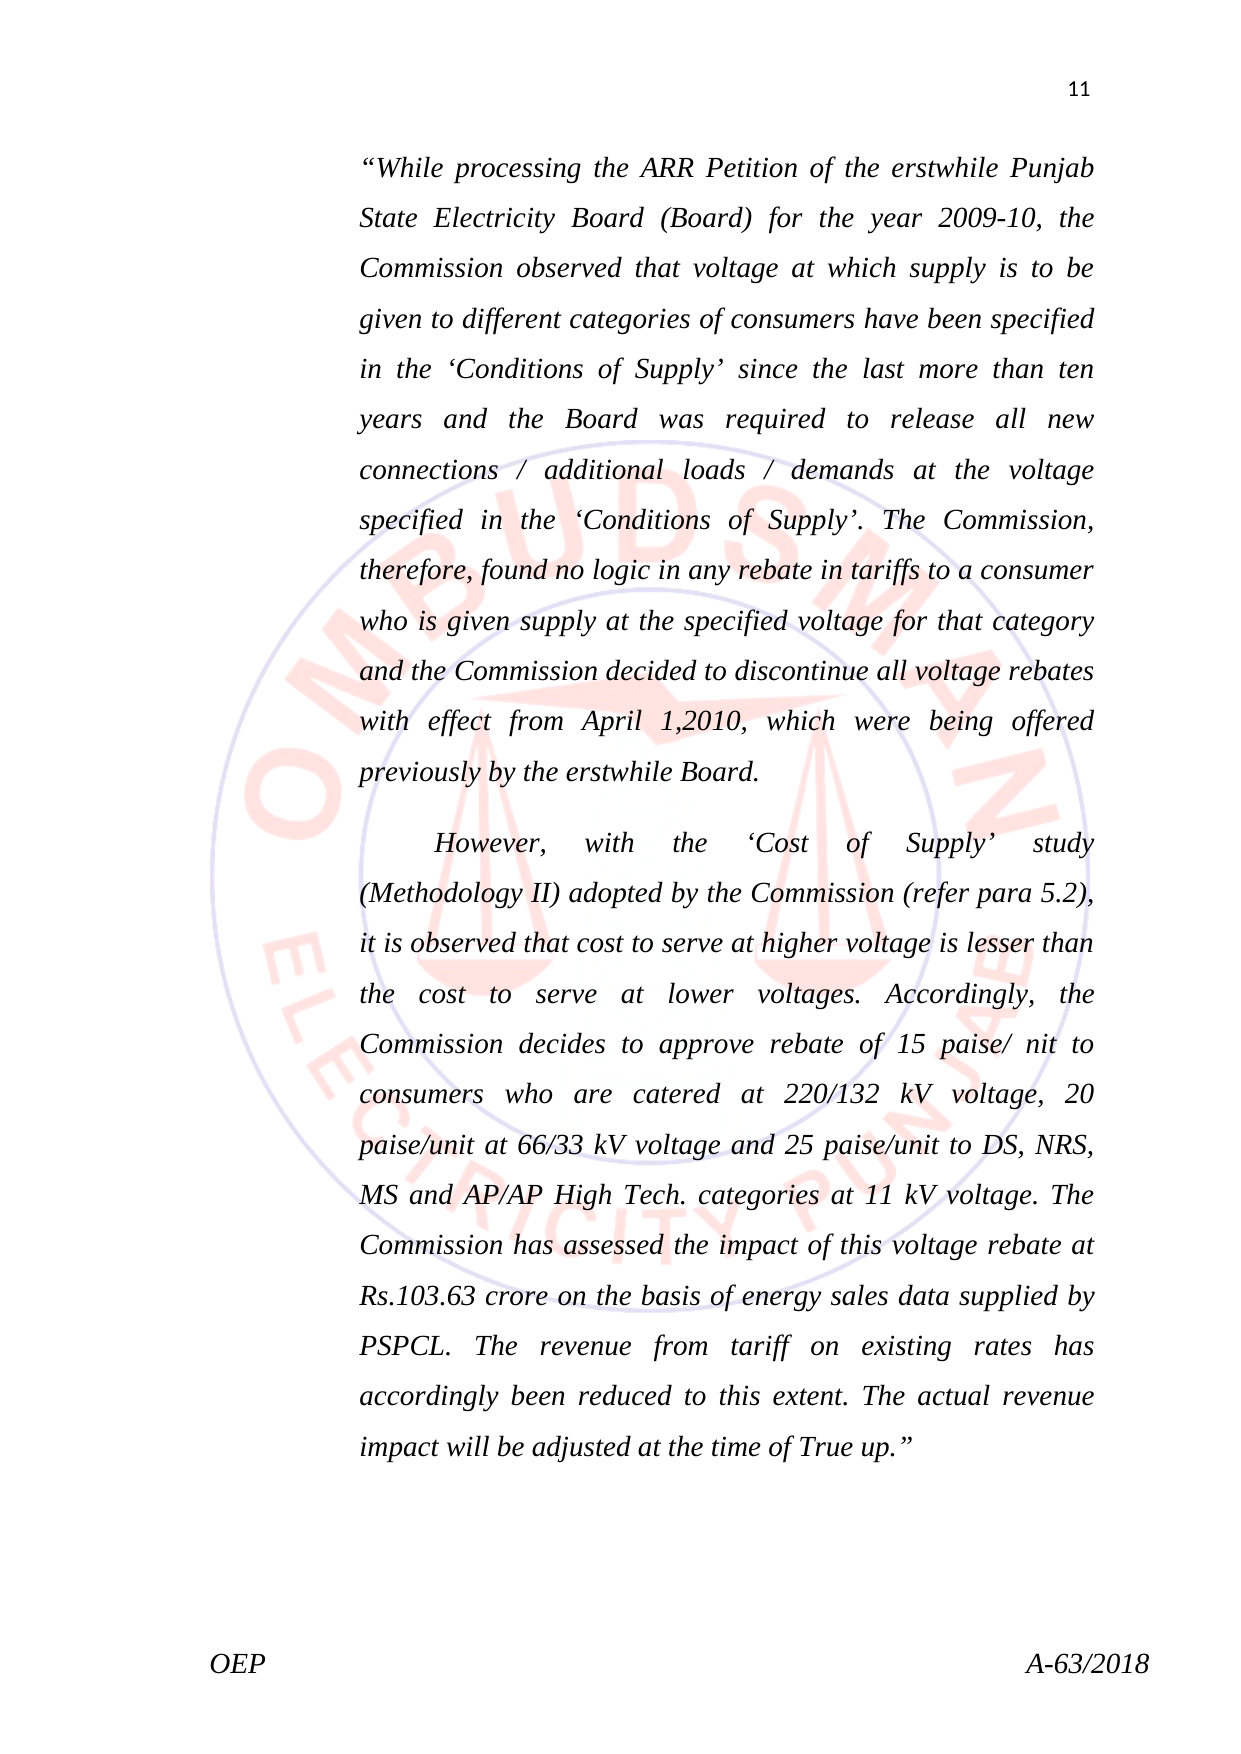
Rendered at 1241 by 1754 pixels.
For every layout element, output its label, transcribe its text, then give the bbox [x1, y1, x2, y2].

text “While processing the ARR Petition of the erstwhile Punjab State Electricity Board (Board) for the year 2009-10, the Commission observed that voltage at which supply is to be given to different categories of consumers have been specified in the ‘Conditions of Supply’ since the last more than ten years and the Board was required to release all new connections / additional loads / demands at the voltage specified in the ‘Conditions of Supply’. The Commission, therefore, found no logic in any rebate in tariffs to a consumer who is given supply at the specified voltage for that category and the Commission decided to discontinue all voltage rebates with effect from April 1,2010, which were being offered previously by the erstwhile Board. [359, 150, 1095, 787]
text However, with the ‘Cost of Supply’ study (Methodology II) adopted by the Commission (refer para 5.2), it is observed that cost to serve at higher voltage is lesser than the cost to serve at lower voltages. Accordingly, the Commission decides to approve rebate of 15 paise/ nit to consumers who are catered at 220/132 kV voltage, 20 paise/unit at 66/33 kV voltage and 25 paise/unit to DS, NRS, MS and AP/AP High Tech. categories at 11 kV voltage. The Commission has assessed the impact of this voltage rebate at Rs.103.63 crore on the basis of energy sales data supplied by PSPCL. The revenue from tariff on existing rates has accordingly been reduced to this extent. The actual revenue impact will be adjusted at the time of True up.” [359, 825, 1095, 1462]
